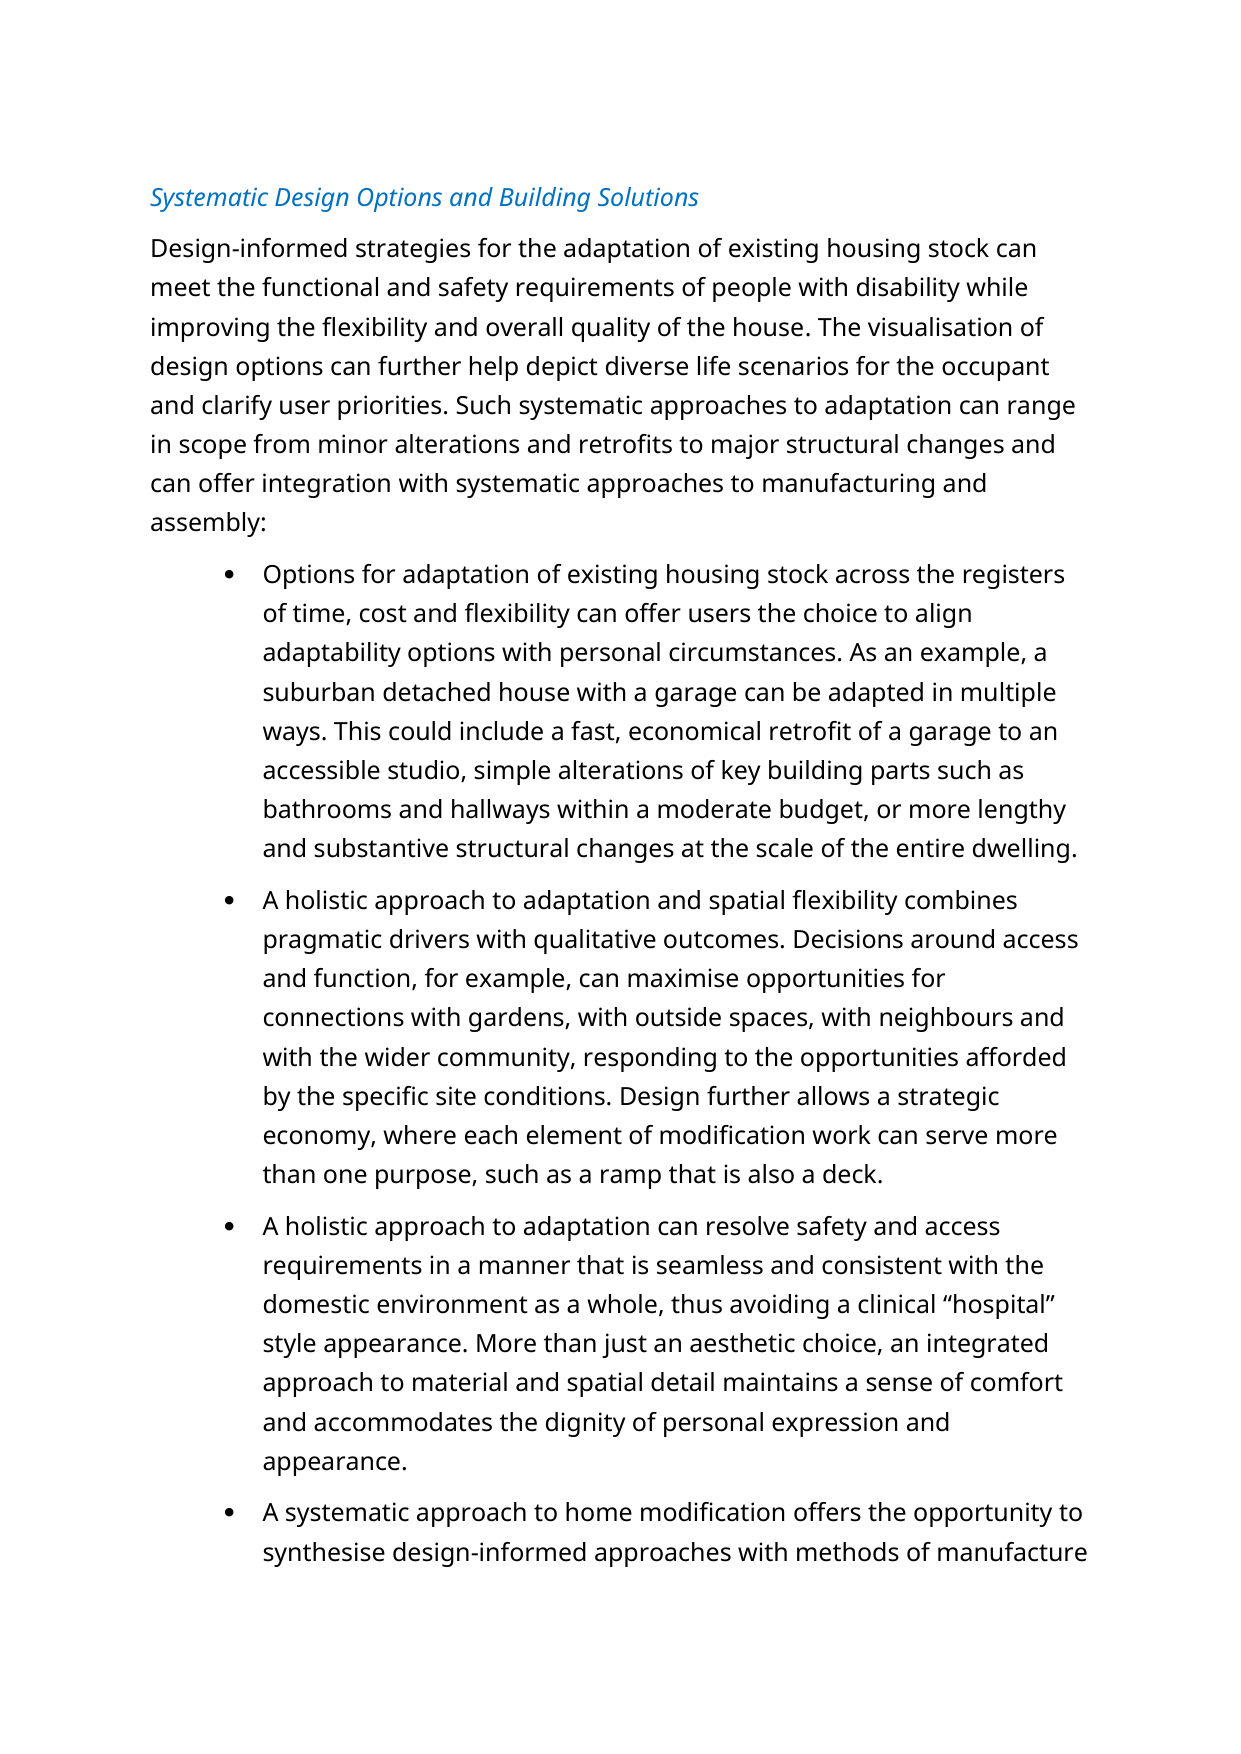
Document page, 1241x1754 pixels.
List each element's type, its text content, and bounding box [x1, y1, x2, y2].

text Design-informed strategies for the adaptation of existing housing stock can meet the functional and safety requirements of people with disability while improving the flexibility and overall quality of the house. The visualisation of design options can further help depict diverse life scenarios for the occupant and clarify user priorities. Such systematic approaches to adaptation can range in scope from minor alterations and retrofits to major structural changes and can offer integration with systematic approaches to manufacturing and assembly: [150, 231, 1090, 539]
list A holistic approach to adaptation can resolve safety and access requirements in a manner that is seamless and consistent with the domestic environment as a whole, thus avoiding a clinical “hospital” style appearance. More than just an aesthetic choice, an integrated approach to material and spatial detail maintains a sense of comfort and accommodates the dignity of personal expression and appearance. [225, 1208, 1090, 1477]
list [225, 1495, 1090, 1568]
subtitle Systematic Design Options and Building Solutions [150, 179, 1090, 213]
list A holistic approach to adaptation and spatial flexibility combines pragmatic drivers with qualitative outcomes. Decisions around access and function, for example, can maximise opportunities for connections with gardens, with outside spaces, with neighbours and with the wider community, responding to the opportunities afforded by the specific site conditions. Design further allows a strategic economy, where each element of modification work can serve more than one purpose, such as a ramp that is also a deck. [225, 882, 1090, 1191]
list Options for adaptation of existing housing stock across the registers of time, cost and flexibility can offer users the choice to align adaptability options with personal circumstances. As an example, a suburban detached house with a garage can be adapted in multiple ways. This could include a fast, economical retrofit of a garage to an accessible studio, simple alterations of key building parts such as bathrooms and hallways within a moderate budget, or more lengthy and substantive structural changes at the scale of the entire dwelling. [225, 557, 1090, 865]
